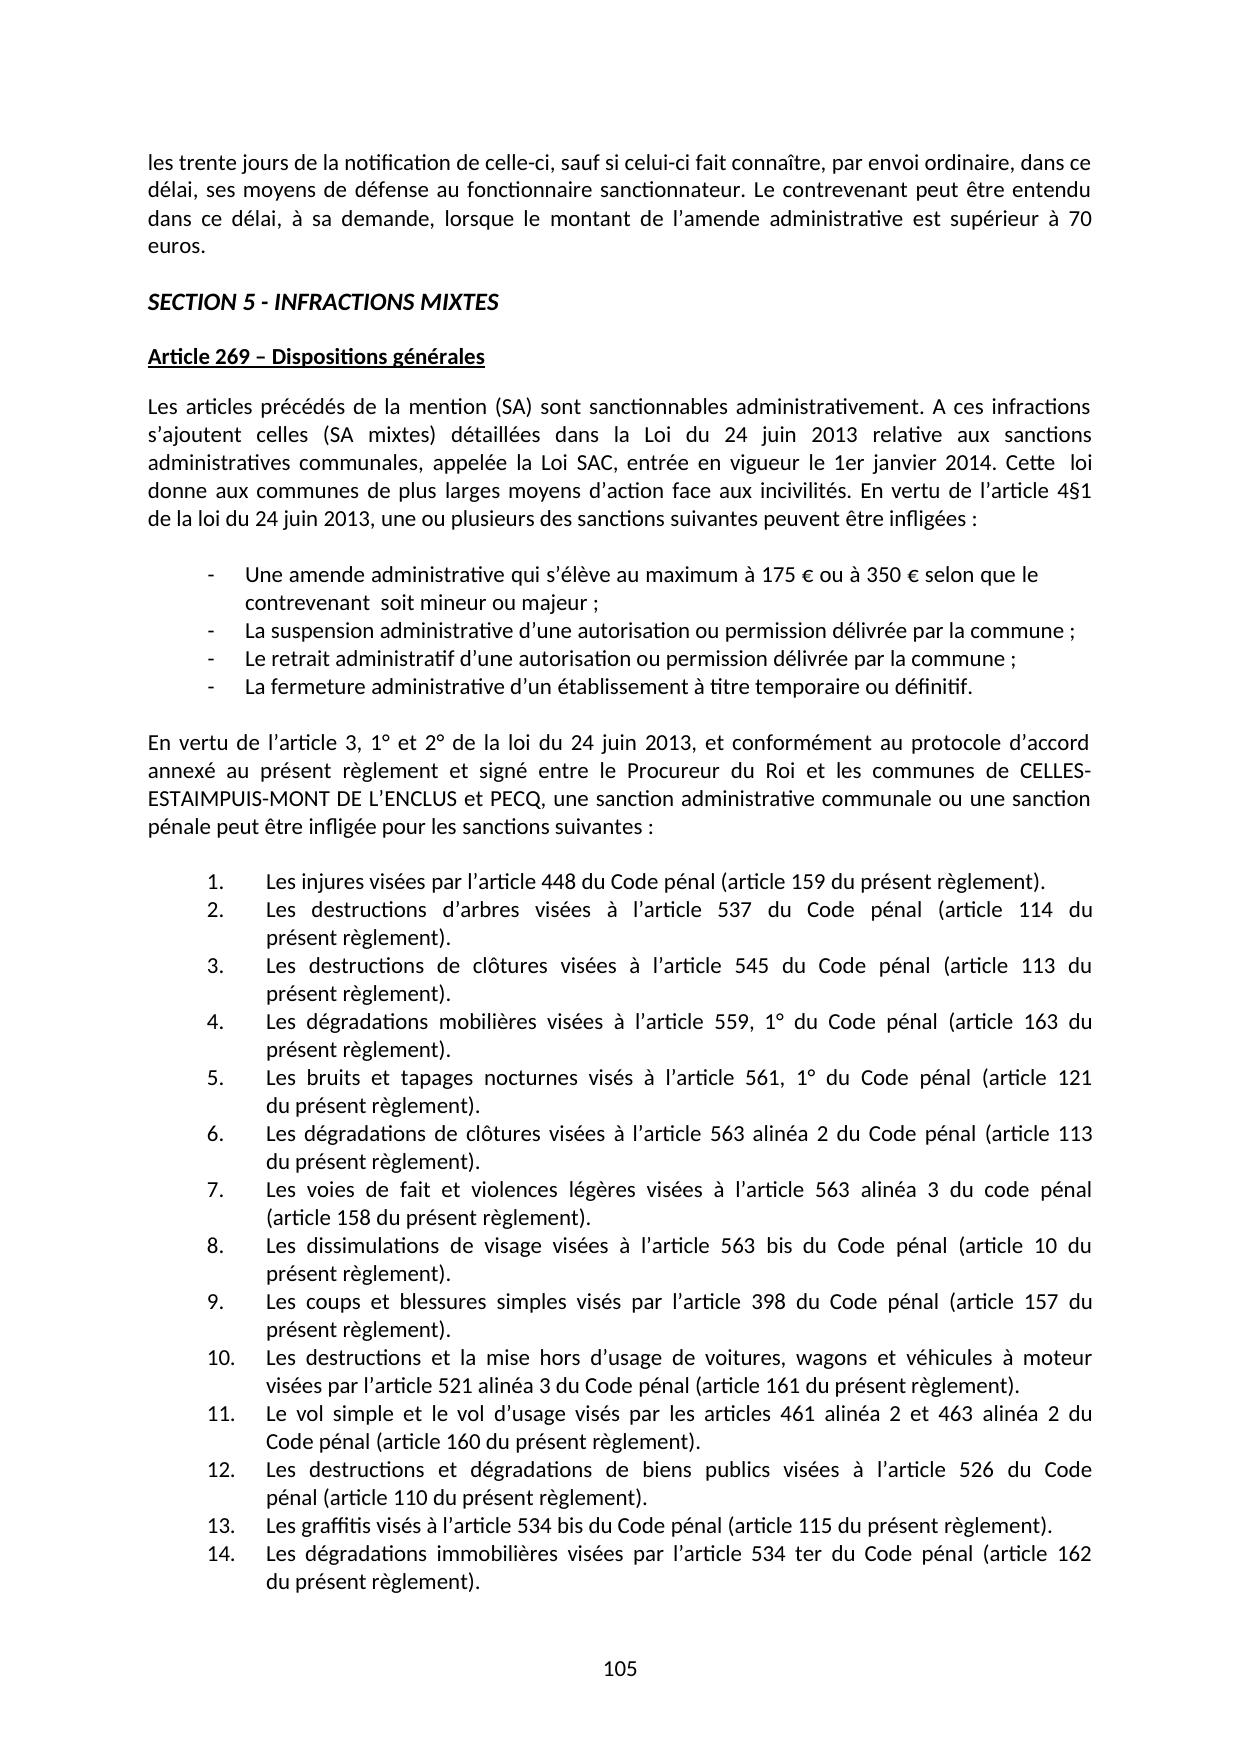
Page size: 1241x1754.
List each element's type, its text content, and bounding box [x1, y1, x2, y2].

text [148, 148, 1093, 260]
list Les dissimulations de visage visées à l’article 563 bis du Code pénal (article 10 du présent règlement). [207, 1231, 1093, 1287]
list Les coups et blessures simples visés par l’article 398 du Code pénal (article 157 du présent règlement). [207, 1287, 1093, 1343]
text En vertu de l’article 3, 1° et 2° de la loi du 24 juin 2013, et conformément au protocole d’accord annexé au présent règlement et signé entre le Procureur du Roi et les communes de CELLES- ESTAIMPUIS-MONT DE L’ENCLUS et PECQ, une sanction administrative communale ou une sanction pénale peut être infligée pour les sanctions suivantes : [148, 728, 1093, 840]
list Les destructions et dégradations de biens publics visées à l’article 526 du Code pénal (article 110 du présent règlement). [207, 1455, 1093, 1511]
list Le vol simple et le vol d’usage visés par les articles 461 alinéa 2 et 463 alinéa 2 du Code pénal (article 160 du présent règlement). [207, 1399, 1093, 1455]
list Les destructions de clôtures visées à l’article 545 du Code pénal (article 113 du présent règlement). [207, 951, 1093, 1007]
list Les destructions d’arbres visées à l’article 537 du Code pénal (article 114 du présent règlement). [207, 895, 1093, 951]
list Le retrait administratif d’une autorisation ou permission délivrée par la commune ; [207, 644, 1093, 672]
text Les articles précédés de la mention (SA) sont sanctionnables administrativement. A ces infractions s’ajoutent celles (SA mixtes) détaillées dans la Loi du 24 juin 2013 relative aux sanctions administratives communales, appelée la Loi SAC, entrée en vigueur le 1er janvier 2014. Cette loi donne aux communes de plus larges moyens d’action face aux incivilités. En vertu de l’article 4§1 de la loi du 24 juin 2013, une ou plusieurs des sanctions suivantes peuvent être infligées : [148, 392, 1093, 532]
list Les graffitis visés à l’article 534 bis du Code pénal (article 115 du présent règlement). [207, 1511, 1093, 1539]
list Les dégradations de clôtures visées à l’article 563 alinéa 2 du Code pénal (article 113 du présent règlement). [207, 1119, 1093, 1175]
list Les dégradations immobilières visées par l’article 534 ter du Code pénal (article 162 du présent règlement). [207, 1539, 1093, 1596]
list La suspension administrative d’une autorisation ou permission délivrée par la commune ; [207, 616, 1093, 644]
subtitle Article 269 – Dispositions générales [148, 342, 1093, 370]
list Les injures visées par l’article 448 du Code pénal (article 159 du présent règlement). [207, 867, 1093, 895]
list La fermeture administrative d’un établissement à titre temporaire ou définitif. [207, 672, 1093, 700]
list Les dégradations mobilières visées à l’article 559, 1° du Code pénal (article 163 du présent règlement). [207, 1007, 1093, 1063]
list Les destructions et la mise hors d’usage de voitures, wagons et véhicules à moteur visées par l’article 521 alinéa 3 du Code pénal (article 161 du présent règlement). [207, 1343, 1093, 1399]
list Une amende administrative qui s’élève au maximum à 175 € ou à 350 € selon que le contrevenant soit mineur ou majeur ; [207, 560, 1093, 616]
list Les bruits et tapages nocturnes visés à l’article 561, 1° du Code pénal (article 121 du présent règlement). [207, 1063, 1093, 1119]
subtitle SECTION 5 - INFRACTIONS MIXTES [148, 286, 1093, 316]
list Les voies de fait et violences légères visées à l’article 563 alinéa 3 du code pénal (article 158 du présent règlement). [207, 1175, 1093, 1231]
